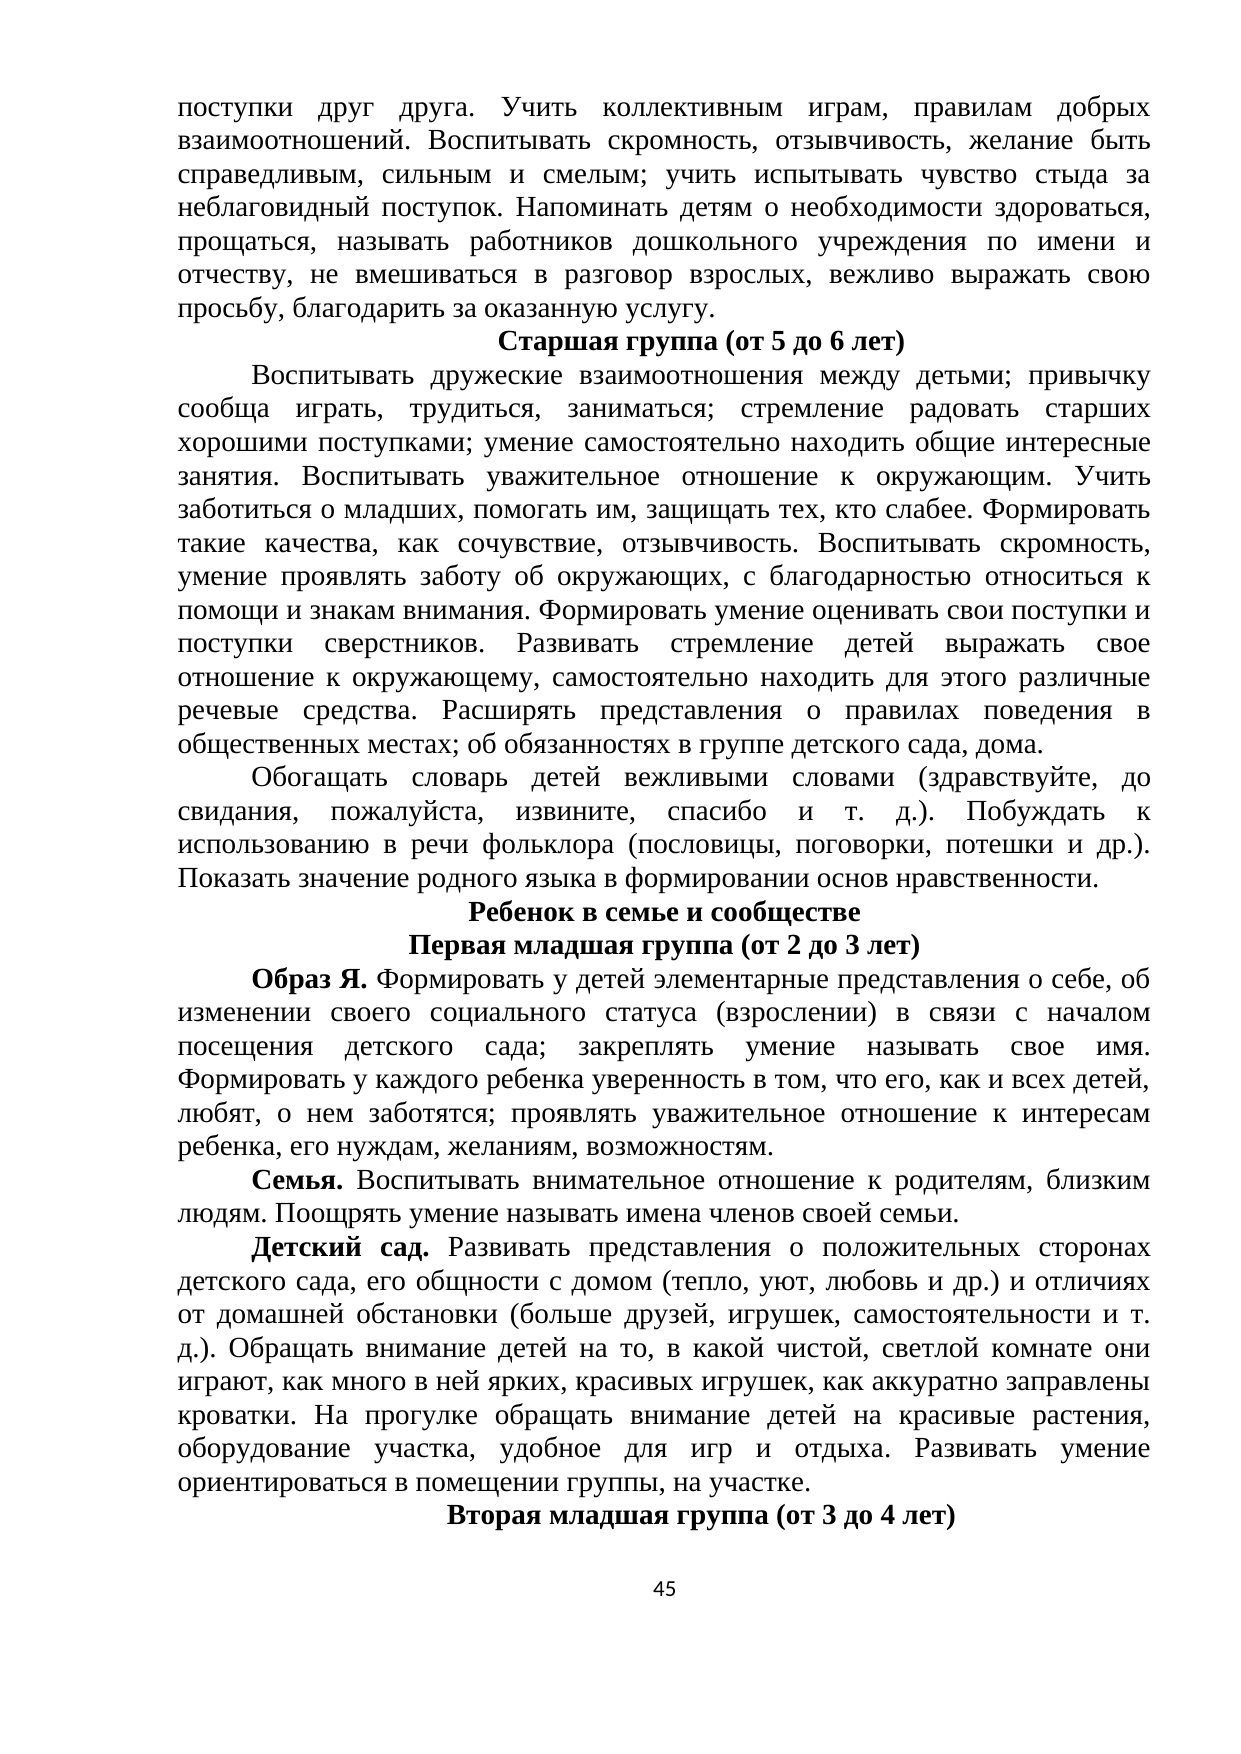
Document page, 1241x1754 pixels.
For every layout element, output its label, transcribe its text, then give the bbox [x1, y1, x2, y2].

text Семья. Воспитывать внимательное отношение к родителям, близким людям. Поощрять умение называть имена членов своей семьи. [177, 1162, 1152, 1229]
text Старшая группа (от 5 до 6 лет) [177, 323, 1152, 357]
text Ребенок в семье и сообществе [177, 894, 1152, 927]
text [177, 89, 1152, 323]
text Вторая младшая группа (от 3 до 4 лет) [177, 1497, 1152, 1531]
text Детский сад. Развивать представления о положительных сторонах детского сада, его общности с домом (тепло, уют, любовь и др.) и отличиях от домашней обстановки (больше друзей, игрушек, самостоятельности и т. д.). Обращать внимание детей на то, в какой чистой, светлой комнате они играют, как много в ней ярких, красивых игрушек, как аккуратно заправлены кроватки. На прогулке обращать внимание детей на красивые растения, оборудование участка, удобное для игр и отдыха. Развивать умение ориентироваться в помещении группы, на участке. [177, 1229, 1152, 1497]
text Образ Я. Формировать у детей элементарные представления о себе, об изменении своего социального статуса (взрослении) в связи с началом посещения детского сада; закреплять умение называть свое имя. Формировать у каждого ребенка уверенность в том, что его, как и всех детей, любят, о нем заботятся; проявлять уважительное отношение к интересам ребенка, его нуждам, желаниям, возможностям. [177, 961, 1152, 1162]
text Первая младшая группа (от 2 до 3 лет) [177, 927, 1152, 961]
text Воспитывать дружеские взаимоотношения между детьми; привычку сообща играть, трудиться, заниматься; стремление радовать старших хорошими поступками; умение самостоятельно находить общие интересные занятия. Воспитывать уважительное отношение к окружающим. Учить заботиться о младших, помогать им, защищать тех, кто слабее. Формировать такие качества, как сочувствие, отзывчивость. Воспитывать скромность, умение проявлять заботу об окружающих, с благодарностью относиться к помощи и знакам внимания. Формировать умение оценивать свои поступки и поступки сверстников. Развивать стремление детей выражать свое отношение к окружающему, самостоятельно находить для этого различные речевые средства. Расширять представления о правилах поведения в общественных местах; об обязанностях в группе детского сада, дома. [177, 357, 1152, 759]
text Обогащать словарь детей вежливыми словами (здравствуйте, до свидания, пожалуйста, извините, спасибо и т. д.). Побуждать к использованию в речи фольклора (пословицы, поговорки, потешки и др.). Показать значение родного языка в формировании основ нравственности. [177, 759, 1152, 894]
